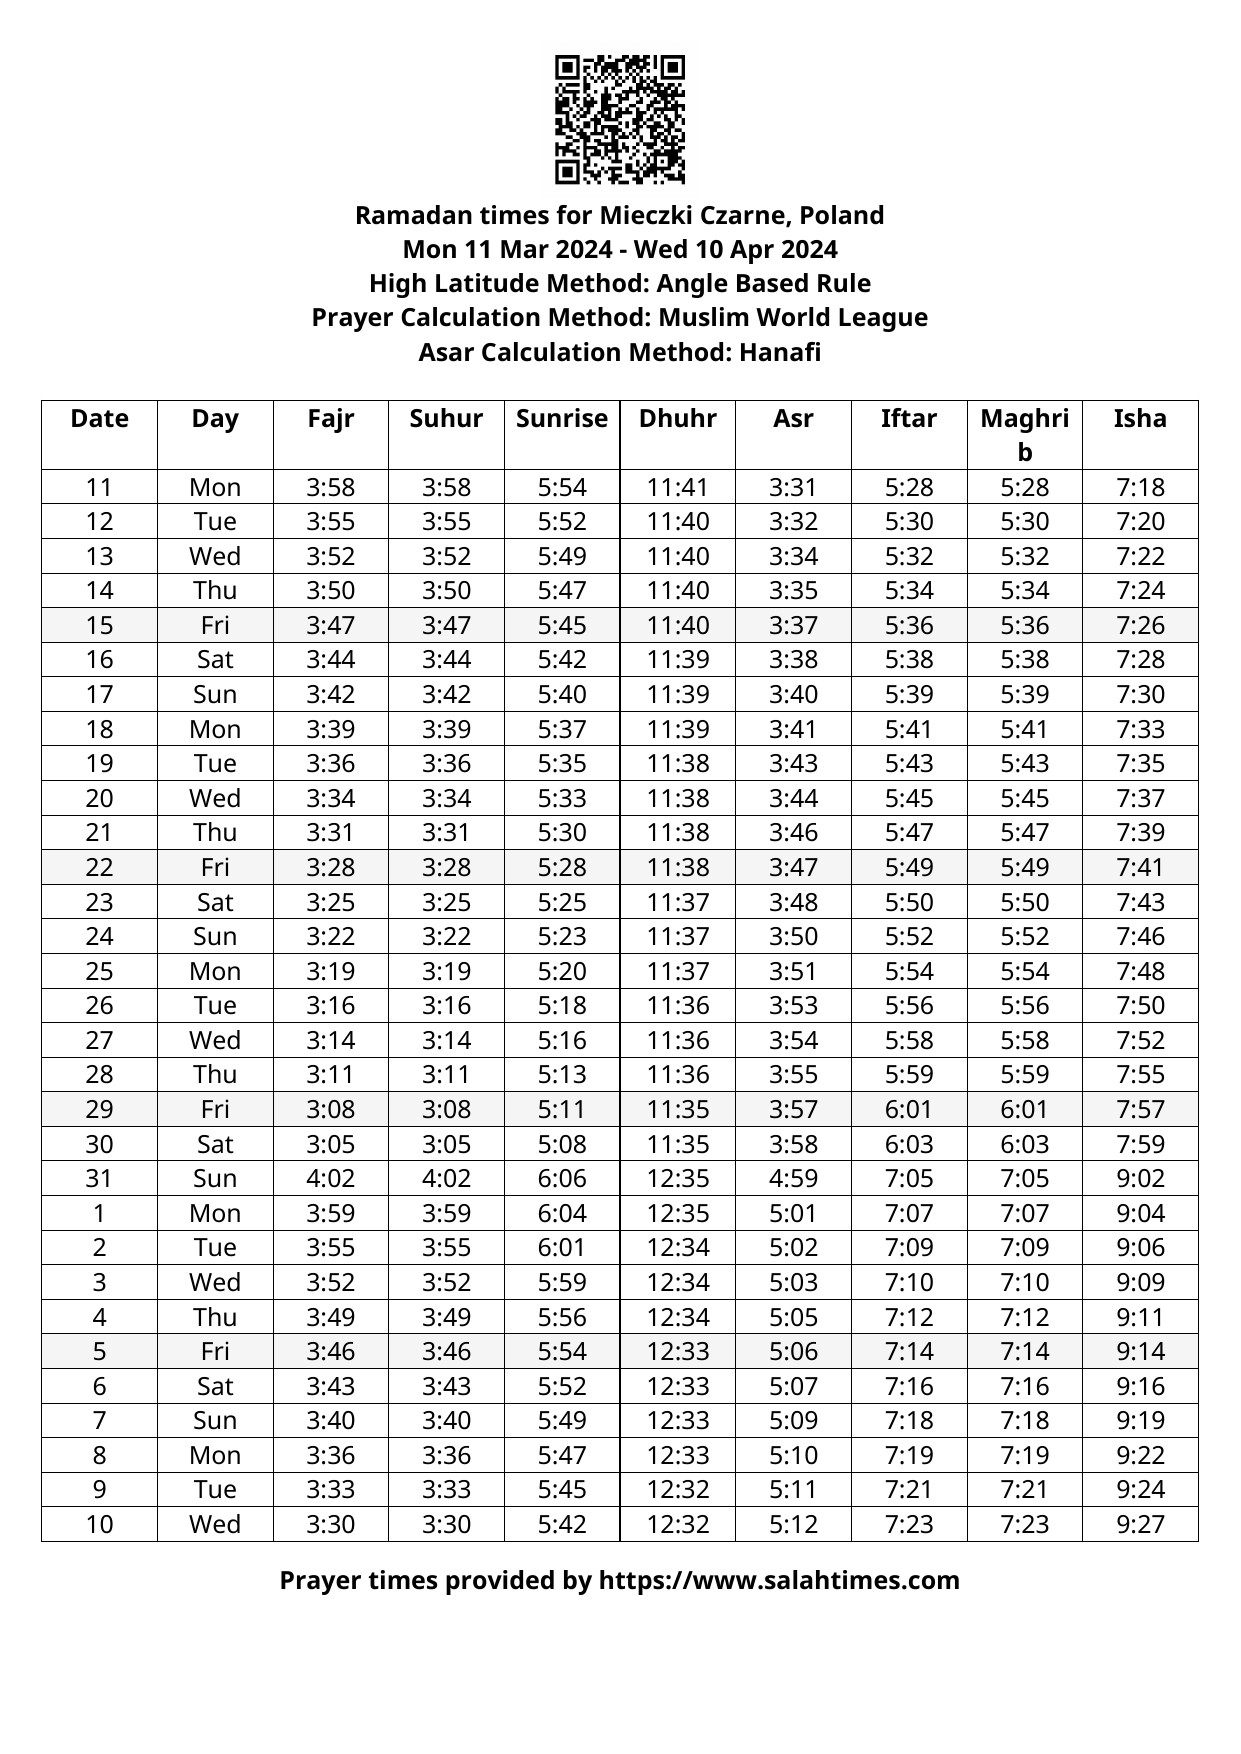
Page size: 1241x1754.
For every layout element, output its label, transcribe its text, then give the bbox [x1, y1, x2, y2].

table_cell 11 [42, 470, 157, 503]
table_cell 3:16 [274, 989, 388, 1022]
table_cell 3:40 [736, 677, 851, 711]
table_cell 7:35 [1083, 746, 1198, 780]
table_cell 7:19 [852, 1438, 967, 1472]
table_cell 5:02 [736, 1231, 851, 1264]
table_cell 9:09 [1083, 1265, 1198, 1299]
table_cell 6:03 [852, 1127, 967, 1160]
table_cell 7:23 [968, 1507, 1082, 1541]
table_cell 9:04 [1083, 1196, 1198, 1229]
table_cell 5 [42, 1334, 157, 1368]
table_cell 27 [42, 1023, 157, 1057]
table_cell 5:41 [968, 712, 1082, 745]
table_cell 3:43 [274, 1369, 388, 1402]
table_cell 3:40 [389, 1404, 504, 1437]
table_cell Sun [158, 1161, 273, 1195]
table_cell 3:36 [274, 746, 388, 780]
table_cell 25 [42, 954, 157, 987]
table_cell 3:36 [274, 1438, 388, 1472]
table_cell 5:28 [968, 470, 1082, 503]
table_header Sunrise [505, 401, 619, 469]
table_cell 3:08 [274, 1092, 388, 1126]
table_cell 5:37 [505, 712, 619, 745]
table_cell 5:49 [852, 850, 967, 884]
table_cell 11:38 [621, 816, 735, 849]
table_cell 5:45 [852, 781, 967, 814]
table_cell Thu [158, 1300, 273, 1333]
table_cell 7:20 [1083, 504, 1198, 538]
table_cell 3:40 [274, 1404, 388, 1437]
table_cell 12:35 [621, 1161, 735, 1195]
table_cell 7:21 [968, 1473, 1082, 1506]
table_cell 6 [42, 1369, 157, 1402]
table_cell 5:49 [505, 539, 619, 572]
table_cell 7:09 [852, 1231, 967, 1264]
table_cell 3:55 [274, 504, 388, 538]
table_cell 7:55 [1083, 1058, 1198, 1091]
table_cell 3:47 [736, 850, 851, 884]
table_cell 3:59 [274, 1196, 388, 1229]
table_header Isha [1083, 401, 1198, 469]
table_cell 5:01 [736, 1196, 851, 1229]
table_cell 5:52 [505, 1369, 619, 1402]
table_cell 4 [42, 1300, 157, 1333]
table_cell 3:25 [389, 885, 504, 918]
table_cell 11:35 [621, 1092, 735, 1126]
table_cell Sat [158, 643, 273, 676]
table_cell Thu [158, 574, 273, 607]
table_cell 3:19 [274, 954, 388, 987]
table_cell 5:32 [852, 539, 967, 572]
table_cell 3:54 [736, 1023, 851, 1057]
table_cell 3:31 [389, 816, 504, 849]
table_cell 12:34 [621, 1231, 735, 1264]
table_cell 7:33 [1083, 712, 1198, 745]
table_cell 5:06 [736, 1334, 851, 1368]
table_cell 22 [42, 850, 157, 884]
table_cell 7:18 [852, 1404, 967, 1437]
table_cell 7:28 [1083, 643, 1198, 676]
table_cell 5:16 [505, 1023, 619, 1057]
table_cell 7:24 [1083, 574, 1198, 607]
table_cell 11:39 [621, 643, 735, 676]
table_cell Sun [158, 1404, 273, 1437]
table_cell 20 [42, 781, 157, 814]
table_cell Sat [158, 1369, 273, 1402]
table_cell 6:01 [968, 1092, 1082, 1126]
table_cell 5:39 [968, 677, 1082, 711]
table_cell 29 [42, 1092, 157, 1126]
table_cell 5:45 [968, 781, 1082, 814]
table_cell 3:58 [274, 470, 388, 503]
text Ramadan times for Mieczki Czarne, Poland [42, 198, 1198, 232]
table_cell 16 [42, 643, 157, 676]
table_cell 3:37 [736, 608, 851, 642]
table_cell 12:34 [621, 1265, 735, 1299]
table_cell 1 [42, 1196, 157, 1229]
table_cell 5:11 [736, 1473, 851, 1506]
table_cell Tue [158, 504, 273, 538]
table_cell 5:54 [505, 1334, 619, 1368]
table_cell Sun [158, 919, 273, 953]
table_cell 3:41 [736, 712, 851, 745]
table_cell 5:54 [852, 954, 967, 987]
table_cell 6:01 [852, 1092, 967, 1126]
table_header Iftar [852, 401, 967, 469]
table_cell 5:50 [968, 885, 1082, 918]
table_cell 5:35 [505, 746, 619, 780]
table_cell 7:12 [852, 1300, 967, 1333]
table_cell Sat [158, 885, 273, 918]
table_cell Mon [158, 954, 273, 987]
table_cell 11:40 [621, 539, 735, 572]
table_cell 7:23 [852, 1507, 967, 1541]
table_cell 5:40 [505, 677, 619, 711]
table_cell 23 [42, 885, 157, 918]
table_cell 3:11 [389, 1058, 504, 1091]
table_cell 5:11 [505, 1092, 619, 1126]
table_cell 5:30 [968, 504, 1082, 538]
table_header Day [158, 401, 273, 469]
table_cell 5:34 [852, 574, 967, 607]
table_cell 3:39 [274, 712, 388, 745]
table_cell Wed [158, 1265, 273, 1299]
table_cell 9:19 [1083, 1404, 1198, 1437]
table_cell 3:19 [389, 954, 504, 987]
table_cell 5:13 [505, 1058, 619, 1091]
table_cell 3:43 [389, 1369, 504, 1402]
table_cell 5:50 [852, 885, 967, 918]
table_cell 5:30 [505, 816, 619, 849]
table_cell 7:18 [968, 1404, 1082, 1437]
table_cell 11:36 [621, 989, 735, 1022]
table_cell 3:48 [736, 885, 851, 918]
table_cell 5:47 [968, 816, 1082, 849]
table_cell 31 [42, 1161, 157, 1195]
table_cell 5:58 [852, 1023, 967, 1057]
table_cell 7:57 [1083, 1092, 1198, 1126]
table_cell 3:57 [736, 1092, 851, 1126]
table_cell 5:25 [505, 885, 619, 918]
table_cell 5:59 [852, 1058, 967, 1091]
table_cell 2 [42, 1231, 157, 1264]
table_cell Wed [158, 1507, 273, 1541]
table_cell 12 [42, 504, 157, 538]
table_cell 11:41 [621, 470, 735, 503]
table_cell Wed [158, 781, 273, 814]
table_cell 14 [42, 574, 157, 607]
table_cell 3:31 [274, 816, 388, 849]
table_cell 17 [42, 677, 157, 711]
table_cell Sat [158, 1127, 273, 1160]
table_cell 3:53 [736, 989, 851, 1022]
text Asar Calculation Method: Hanafi [42, 334, 1198, 368]
table_cell 7:10 [968, 1265, 1082, 1299]
table_cell 7:30 [1083, 677, 1198, 711]
table_cell 11:36 [621, 1058, 735, 1091]
table_cell 3:58 [389, 470, 504, 503]
table_cell 5:52 [968, 919, 1082, 953]
table_cell 7:14 [852, 1334, 967, 1368]
table_cell Tue [158, 1231, 273, 1264]
table_cell 3:35 [736, 574, 851, 607]
table_cell 7:05 [968, 1161, 1082, 1195]
table_cell 5:33 [505, 781, 619, 814]
table_cell 3:30 [389, 1507, 504, 1541]
table_cell 12:33 [621, 1404, 735, 1437]
table_cell 3:42 [389, 677, 504, 711]
table_cell 12:33 [621, 1334, 735, 1368]
table_cell 6:03 [968, 1127, 1082, 1160]
table_cell 11:40 [621, 574, 735, 607]
table_cell 24 [42, 919, 157, 953]
table_cell 5:38 [852, 643, 967, 676]
table_cell 3:46 [274, 1334, 388, 1368]
table_cell Thu [158, 1058, 273, 1091]
text High Latitude Method: Angle Based Rule [42, 266, 1198, 300]
table_cell 7:43 [1083, 885, 1198, 918]
table_cell Sun [158, 677, 273, 711]
table_cell 11:39 [621, 677, 735, 711]
table_cell Tue [158, 989, 273, 1022]
table_cell 7:59 [1083, 1127, 1198, 1160]
table_cell Fri [158, 1334, 273, 1368]
table_cell 7:07 [968, 1196, 1082, 1229]
table_cell 11:39 [621, 712, 735, 745]
table_cell 5:09 [736, 1404, 851, 1437]
table_cell 3:43 [736, 746, 851, 780]
table_cell 3:52 [274, 539, 388, 572]
table_cell 9:14 [1083, 1334, 1198, 1368]
table_cell 7:48 [1083, 954, 1198, 987]
table_cell 3:08 [389, 1092, 504, 1126]
table_cell 5:49 [968, 850, 1082, 884]
table_cell 15 [42, 608, 157, 642]
table_cell 5:28 [852, 470, 967, 503]
table_cell 9 [42, 1473, 157, 1506]
table_cell 3:14 [274, 1023, 388, 1057]
table_cell 7:46 [1083, 919, 1198, 953]
table_cell 3:46 [736, 816, 851, 849]
table_cell 7:39 [1083, 816, 1198, 849]
table_cell 5:39 [852, 677, 967, 711]
table_cell 5:43 [852, 746, 967, 780]
table_cell Mon [158, 470, 273, 503]
table_header Dhuhr [621, 401, 735, 469]
table_cell 11:40 [621, 608, 735, 642]
table_cell 3:16 [389, 989, 504, 1022]
table_cell 5:36 [968, 608, 1082, 642]
table_cell 3:49 [274, 1300, 388, 1333]
table_cell Thu [158, 816, 273, 849]
table_cell 6:01 [505, 1231, 619, 1264]
table_cell 3:55 [274, 1231, 388, 1264]
table_cell 7:19 [968, 1438, 1082, 1472]
table_cell 5:52 [852, 919, 967, 953]
table_cell 6:06 [505, 1161, 619, 1195]
table_cell 5:41 [852, 712, 967, 745]
table_cell 3:49 [389, 1300, 504, 1333]
table_cell 3:44 [736, 781, 851, 814]
table_cell 5:07 [736, 1369, 851, 1402]
table_cell 9:02 [1083, 1161, 1198, 1195]
table_cell 30 [42, 1127, 157, 1160]
table_cell 3:34 [389, 781, 504, 814]
table_cell 3:52 [389, 1265, 504, 1299]
table_cell 5:36 [852, 608, 967, 642]
table_cell 9:06 [1083, 1231, 1198, 1264]
table_cell 3:52 [274, 1265, 388, 1299]
table_cell 7:14 [968, 1334, 1082, 1368]
table_cell 5:47 [505, 574, 619, 607]
table_cell Fri [158, 850, 273, 884]
table_cell 11:37 [621, 885, 735, 918]
table_cell 18 [42, 712, 157, 745]
table_cell 7:07 [852, 1196, 967, 1229]
table_cell 12:34 [621, 1300, 735, 1333]
table_cell 3:05 [274, 1127, 388, 1160]
table_cell 4:02 [274, 1161, 388, 1195]
table_cell 5:34 [968, 574, 1082, 607]
table_cell 11:36 [621, 1023, 735, 1057]
table_cell Fri [158, 608, 273, 642]
table_cell 8 [42, 1438, 157, 1472]
table_cell 7:52 [1083, 1023, 1198, 1057]
table_cell 5:32 [968, 539, 1082, 572]
table_cell 3:38 [736, 643, 851, 676]
table_cell 28 [42, 1058, 157, 1091]
table_cell 7:37 [1083, 781, 1198, 814]
table_cell 5:05 [736, 1300, 851, 1333]
table_cell 7 [42, 1404, 157, 1437]
table_cell 7:41 [1083, 850, 1198, 884]
table_cell 11:37 [621, 954, 735, 987]
table_cell Fri [158, 1092, 273, 1126]
table_cell 5:12 [736, 1507, 851, 1541]
table_cell 5:59 [968, 1058, 1082, 1091]
table_cell Tue [158, 1473, 273, 1506]
table_cell 3:36 [389, 1438, 504, 1472]
table_cell Mon [158, 712, 273, 745]
table_cell 3:50 [274, 574, 388, 607]
table_cell 3:36 [389, 746, 504, 780]
table_cell 4:02 [389, 1161, 504, 1195]
table_cell 9:27 [1083, 1507, 1198, 1541]
table_cell 3:39 [389, 712, 504, 745]
table_cell 11:35 [621, 1127, 735, 1160]
table_cell 4:59 [736, 1161, 851, 1195]
table_cell 3:55 [389, 504, 504, 538]
table_cell 3:25 [274, 885, 388, 918]
table_cell 3:42 [274, 677, 388, 711]
table_cell 12:35 [621, 1196, 735, 1229]
table_cell 3 [42, 1265, 157, 1299]
table_header Asr [736, 401, 851, 469]
table_cell 5:54 [968, 954, 1082, 987]
table_cell 5:58 [968, 1023, 1082, 1057]
table_cell 13 [42, 539, 157, 572]
table_header Fajr [274, 401, 388, 469]
table_cell 5:18 [505, 989, 619, 1022]
table_cell 7:05 [852, 1161, 967, 1195]
table_cell 3:50 [736, 919, 851, 953]
table_cell 7:10 [852, 1265, 967, 1299]
table_cell 3:50 [389, 574, 504, 607]
table_cell 5:56 [505, 1300, 619, 1333]
table_cell 12:33 [621, 1438, 735, 1472]
table_cell 7:26 [1083, 608, 1198, 642]
table_cell 5:56 [968, 989, 1082, 1022]
table_cell 3:52 [389, 539, 504, 572]
table_cell 3:33 [274, 1473, 388, 1506]
table_cell 5:54 [505, 470, 619, 503]
table_cell 3:47 [389, 608, 504, 642]
table_cell 7:18 [1083, 470, 1198, 503]
table_cell 6:04 [505, 1196, 619, 1229]
picture [542, 41, 699, 198]
table_header Maghrib [968, 401, 1082, 469]
table_cell Wed [158, 1023, 273, 1057]
table_cell 5:59 [505, 1265, 619, 1299]
table_cell 7:22 [1083, 539, 1198, 572]
table_cell 5:20 [505, 954, 619, 987]
table_cell 7:21 [852, 1473, 967, 1506]
table_cell 5:45 [505, 1473, 619, 1506]
table_cell 21 [42, 816, 157, 849]
table_cell 5:52 [505, 504, 619, 538]
table_cell 3:55 [389, 1231, 504, 1264]
table_cell 7:50 [1083, 989, 1198, 1022]
table_cell 3:11 [274, 1058, 388, 1091]
table_cell 26 [42, 989, 157, 1022]
table_cell 3:05 [389, 1127, 504, 1160]
table_cell 9:16 [1083, 1369, 1198, 1402]
table_cell 3:55 [736, 1058, 851, 1091]
table_cell 5:42 [505, 643, 619, 676]
text Prayer Calculation Method: Muslim World League [42, 300, 1198, 334]
table_cell 3:14 [389, 1023, 504, 1057]
table_cell 3:46 [389, 1334, 504, 1368]
table_cell Wed [158, 539, 273, 572]
table_cell 11:38 [621, 850, 735, 884]
table_cell 11:38 [621, 746, 735, 780]
table_cell 3:58 [736, 1127, 851, 1160]
table_cell 7:16 [968, 1369, 1082, 1402]
table_cell 19 [42, 746, 157, 780]
table_cell 3:44 [389, 643, 504, 676]
table_cell 5:10 [736, 1438, 851, 1472]
table_cell 5:56 [852, 989, 967, 1022]
table_cell Mon [158, 1438, 273, 1472]
text Prayer times provided by https://www.salahtimes.com [42, 1563, 1198, 1597]
table_cell 3:33 [389, 1473, 504, 1506]
table_cell 10 [42, 1507, 157, 1541]
table_cell 7:09 [968, 1231, 1082, 1264]
table_cell 5:45 [505, 608, 619, 642]
table_cell 3:59 [389, 1196, 504, 1229]
table_cell Tue [158, 746, 273, 780]
table_cell 5:47 [852, 816, 967, 849]
table_cell 3:28 [274, 850, 388, 884]
table_cell 5:47 [505, 1438, 619, 1472]
table_cell 3:31 [736, 470, 851, 503]
table_cell 12:32 [621, 1507, 735, 1541]
table_cell 9:24 [1083, 1473, 1198, 1506]
table_cell 5:49 [505, 1404, 619, 1437]
table_cell 3:34 [736, 539, 851, 572]
table_cell 3:22 [274, 919, 388, 953]
table_cell 5:08 [505, 1127, 619, 1160]
table_cell 5:30 [852, 504, 967, 538]
table_cell 11:40 [621, 504, 735, 538]
table_header Date [42, 401, 157, 469]
table_cell 3:22 [389, 919, 504, 953]
table_cell 11:37 [621, 919, 735, 953]
table_cell 12:32 [621, 1473, 735, 1506]
table_cell 5:43 [968, 746, 1082, 780]
table_cell 9:11 [1083, 1300, 1198, 1333]
table_cell 11:38 [621, 781, 735, 814]
table_cell 7:16 [852, 1369, 967, 1402]
table_cell 3:47 [274, 608, 388, 642]
table_cell 9:22 [1083, 1438, 1198, 1472]
table_cell 3:34 [274, 781, 388, 814]
table_cell 12:33 [621, 1369, 735, 1402]
table_cell 5:28 [505, 850, 619, 884]
table_header Suhur [389, 401, 504, 469]
text Mon 11 Mar 2024 - Wed 10 Apr 2024 [42, 232, 1198, 266]
table_cell 5:23 [505, 919, 619, 953]
table_cell 7:12 [968, 1300, 1082, 1333]
table_cell 3:51 [736, 954, 851, 987]
table_cell 3:30 [274, 1507, 388, 1541]
table_cell 3:32 [736, 504, 851, 538]
table_cell 5:38 [968, 643, 1082, 676]
table_cell 3:28 [389, 850, 504, 884]
table_cell 3:44 [274, 643, 388, 676]
table_cell 5:03 [736, 1265, 851, 1299]
table_cell Mon [158, 1196, 273, 1229]
table_cell 5:42 [505, 1507, 619, 1541]
